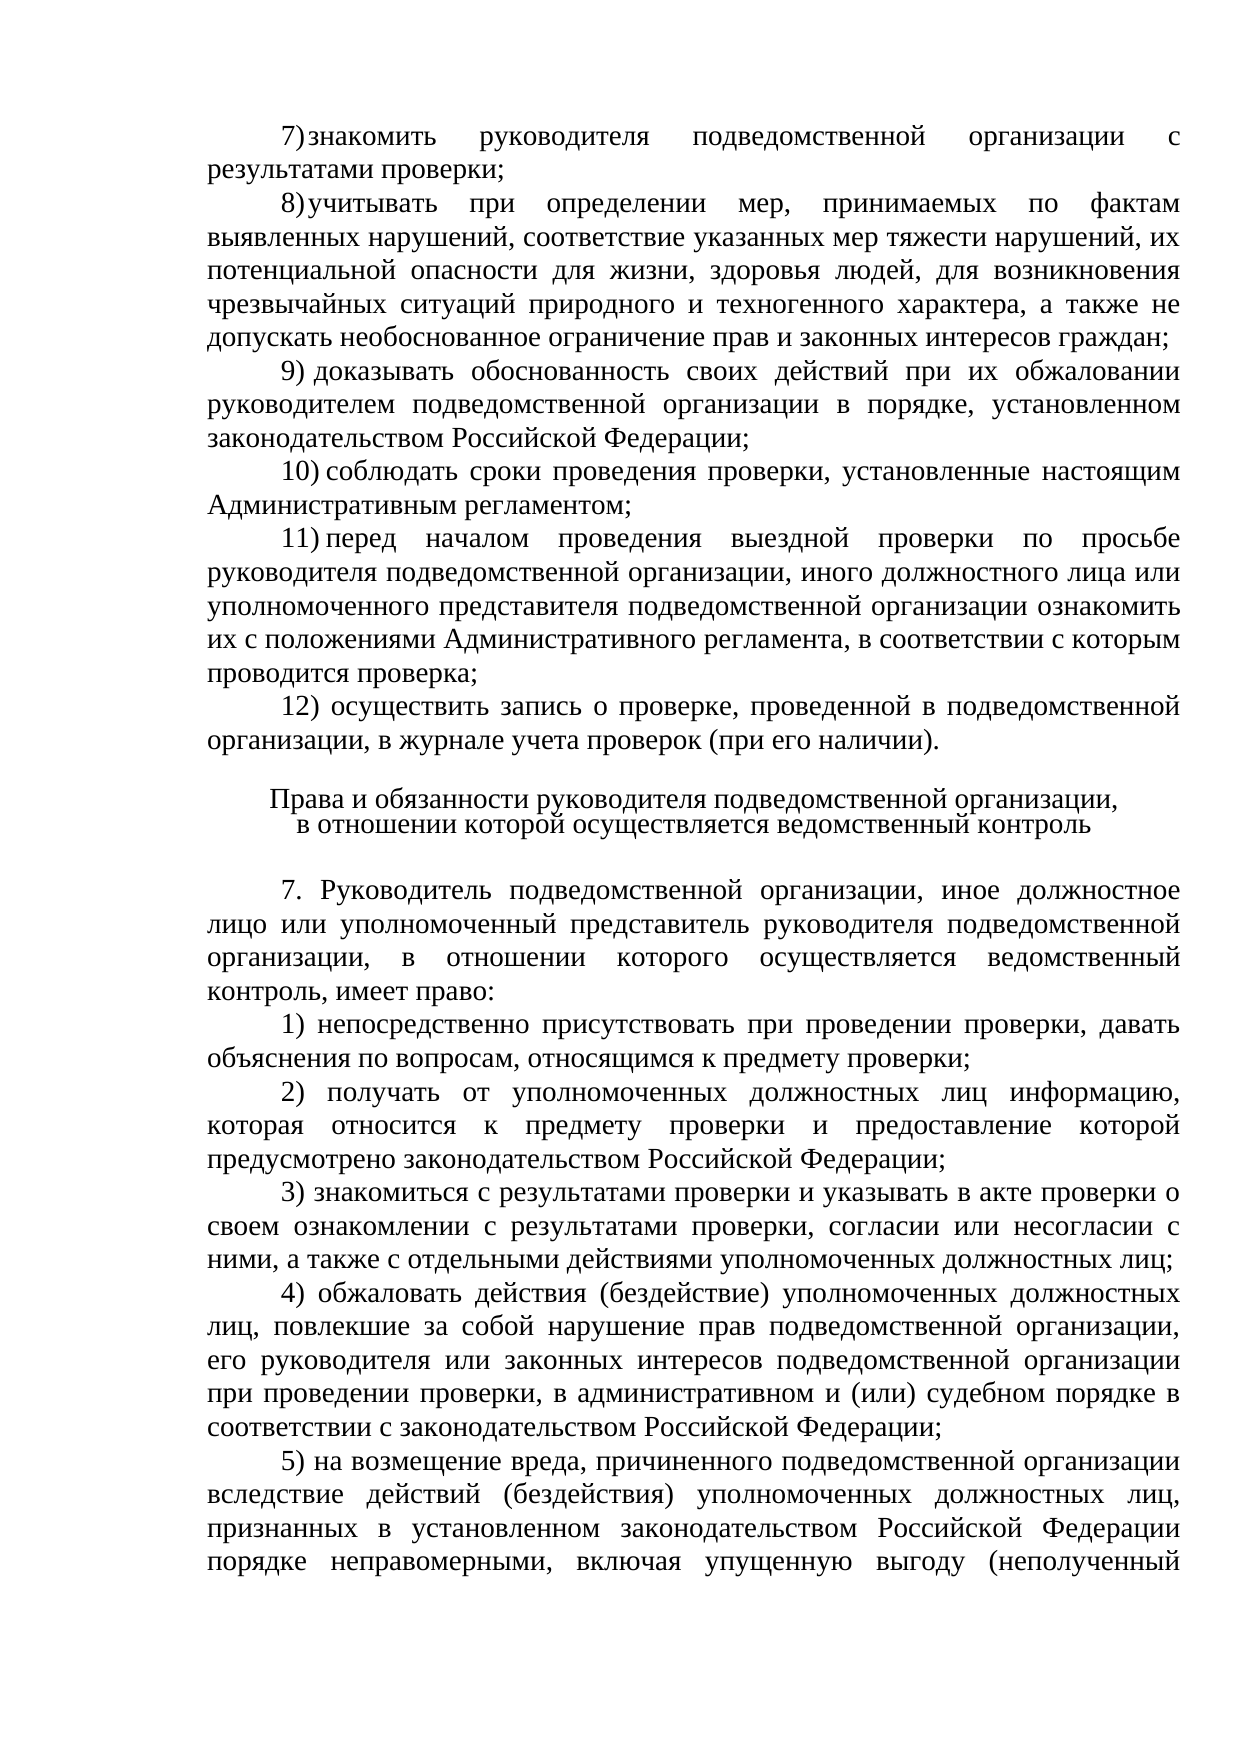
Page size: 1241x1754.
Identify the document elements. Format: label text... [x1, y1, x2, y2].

text 3) знакомиться с результатами проверки и указывать в акте проверки о своем ознакомлении с результатами проверки, согласии или несогласии с ними, а также с отдельными действиями уполномоченных должностных лиц; [207, 1174, 1181, 1275]
text 12) осуществить запись о проверке, проведенной в подведомственной организации, в журнале учета проверок (при его наличии). [207, 688, 1181, 755]
text Права и обязанности руководителя подведомственной организации, [207, 789, 1181, 814]
text 8) учитывать при определении мер, принимаемых по фактам выявленных нарушений, соответствие указанных мер тяжести нарушений, их потенциальной опасности для жизни, здоровья людей, для возникновения чрезвычайных ситуаций природного и техногенного характера, а также не допускать необоснованное ограничение прав и законных интересов граждан; [207, 185, 1181, 353]
text 9) доказывать обоснованность своих действий при их обжаловании руководителем подведомственной организации в порядке, установленном законодательством Российской Федерации; [207, 353, 1181, 453]
text 4) обжаловать действия (бездействие) уполномоченных должностных лиц, повлекшие за собой нарушение прав подведомственной организации, его руководителя или законных интересов подведомственной организации при проведении проверки, в административном и (или) судебном порядке в соответствии с законодательством Российской Федерации; [207, 1275, 1181, 1443]
text в отношении которой осуществляется ведомственный контроль [207, 814, 1181, 839]
text 7. Руководитель подведомственной организации, иное должностное лицо или уполномоченный представитель руководителя подведомственной организации, в отношении которого осуществляется ведомственный контроль, имеет право: [207, 872, 1181, 1007]
text 1) непосредственно присутствовать при проведении проверки, давать объяснения по вопросам, относящимся к предмету проверки; [207, 1007, 1181, 1074]
text 2) получать от уполномоченных должностных лиц информацию, которая относится к предмету проверки и предоставление которой предусмотрено законодательством Российской Федерации; [207, 1074, 1181, 1174]
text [207, 1443, 1181, 1577]
text 11) перед началом проведения выездной проверки по просьбе руководителя подведомственной организации, иного должностного лица или уполномоченного представителя подведомственной организации ознакомить их с положениями Административного регламента, в соответствии с которым проводится проверка; [207, 521, 1181, 688]
text 7) знакомить руководителя подведомственной организации с результатами проверки; [207, 118, 1181, 185]
text 10) соблюдать сроки проведения проверки, установленные настоящим Административным регламентом; [207, 453, 1181, 521]
